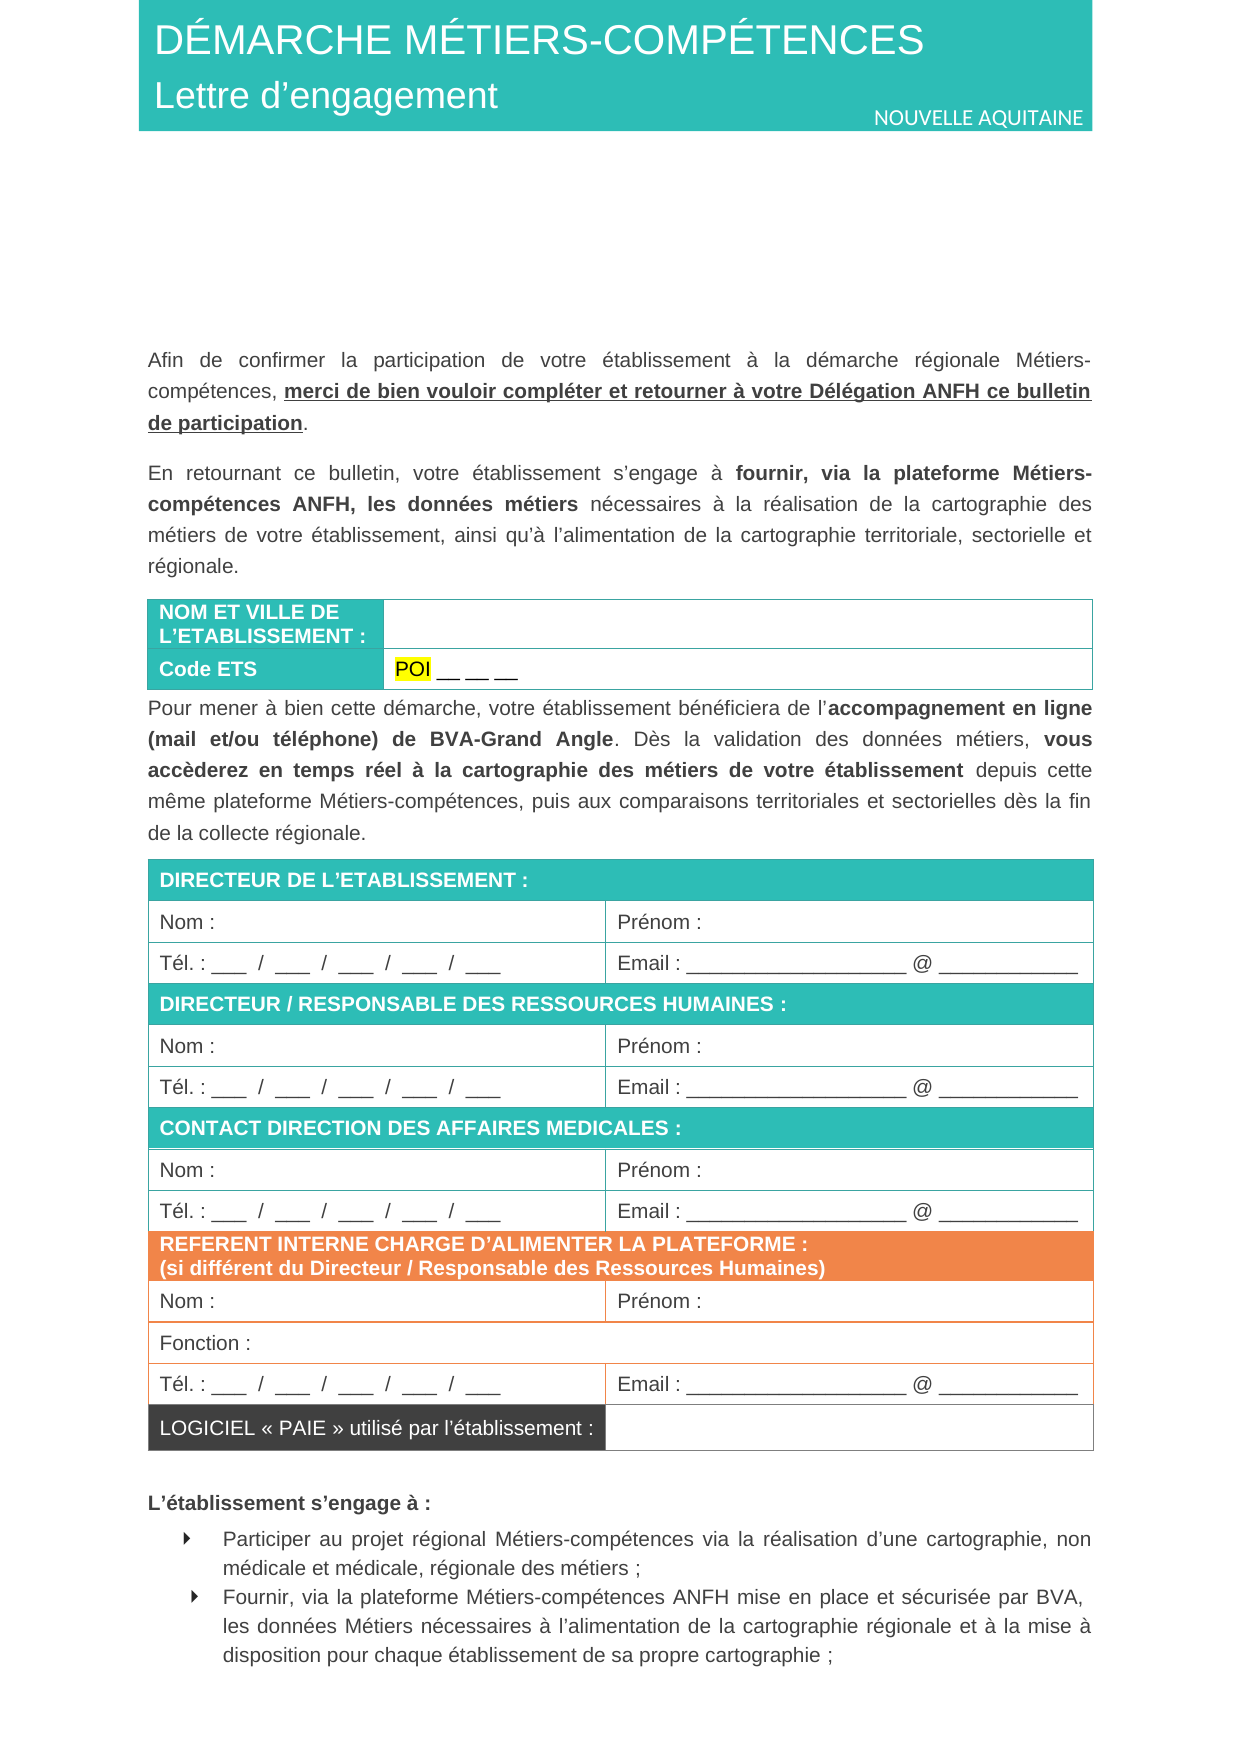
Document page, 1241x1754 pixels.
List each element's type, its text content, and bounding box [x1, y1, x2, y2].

table_cell Code ETS [148, 649, 383, 689]
text Pour mener à bien cette démarche, votre établissement bénéficiera de l’accompagnement en ligne (mail et/ou téléphone) de BVA-Grand Angle. Dès la validation des données métiers, vous accèderez en temps réel à la cartographie des métiers de votre établissement depuis cette même plateforme Métiers-compétences, puis aux comparaisons territoriales et sectorielles dès la fin de la collecte régionale. [148, 690, 1093, 846]
table_cell Tél. : ___ / ___ / ___ / ___ / ___ [149, 1364, 605, 1404]
table_cell LOGICIEL « PAIE » utilisé par l’établissement : [149, 1405, 605, 1450]
table_cell Nom : [149, 1150, 605, 1190]
text Afin de confirmer la participation de votre établissement à la démarche régionale Métiers-compétences, merci de bien vouloir compléter et retourner à votre Délégation ANFH ce bulletin de participation. [148, 343, 1093, 436]
table_cell Email : ___________________ @ ____________ [606, 1067, 1093, 1107]
text L’établissement s’engage à : [148, 1487, 1093, 1517]
table_cell Tél. : ___ / ___ / ___ / ___ / ___ [149, 943, 605, 983]
table_cell Prénom : [606, 1025, 1093, 1066]
table_cell Nom : [149, 1025, 605, 1066]
table_cell Email : ___________________ @ ____________ [606, 1364, 1093, 1404]
table_cell Tél. : ___ / ___ / ___ / ___ / ___ [149, 1067, 605, 1107]
table_cell Nom : [149, 1281, 605, 1321]
text En retournant ce bulletin, votre établissement s’engage à fournir, via la plateforme Métiers-compétences ANFH, les données métiers nécessaires à la réalisation de la cartographie des métiers de votre établissement, ainsi qu’à l’alimentation de la cartographie territoriale, sectorielle et régionale. [148, 455, 1093, 580]
table_cell REFERENT INTERNE CHARGE D’ALIMENTER LA PLATEFORME : (si différent du Directeur / Responsable des Ressources Humaines) [149, 1232, 1093, 1280]
table_cell Email : ___________________ @ ____________ [606, 943, 1093, 983]
table_cell Prénom : [606, 901, 1093, 942]
list Fournir, via la plateforme Métiers-compétences ANFH mise en place et sécurisée par BVA, les données Métiers nécessaires à l’alimentation de la cartographie régionale et à la mise à disposition pour chaque établissement de sa propre cartographie ; [185, 1581, 1093, 1669]
table_header NOM ET VILLE DE L’ETABLISSEMENT : [148, 600, 383, 648]
table_cell Nom : [149, 901, 605, 942]
table_cell POI __ __ __ [384, 649, 1092, 689]
table_header DIRECTEUR DE L’ETABLISSEMENT : [149, 860, 1093, 900]
table_cell Prénom : [606, 1150, 1093, 1190]
table_cell DIRECTEUR / RESPONSABLE DES RESSOURCES HUMAINES : [149, 984, 1093, 1024]
table_cell Fonction : [149, 1323, 1093, 1363]
table_cell Prénom : [606, 1281, 1093, 1321]
table_header [384, 600, 1092, 648]
table_cell CONTACT DIRECTION DES AFFAIRES MEDICALES : [149, 1108, 1093, 1148]
list Participer au projet régional Métiers-compétences via la réalisation d’une cartographie, non médicale et médicale, régionale des métiers ; [177, 1523, 1093, 1581]
table_cell Tél. : ___ / ___ / ___ / ___ / ___ [149, 1191, 605, 1231]
table_cell [606, 1405, 1093, 1450]
table_cell Email : ___________________ @ ____________ [606, 1191, 1093, 1231]
